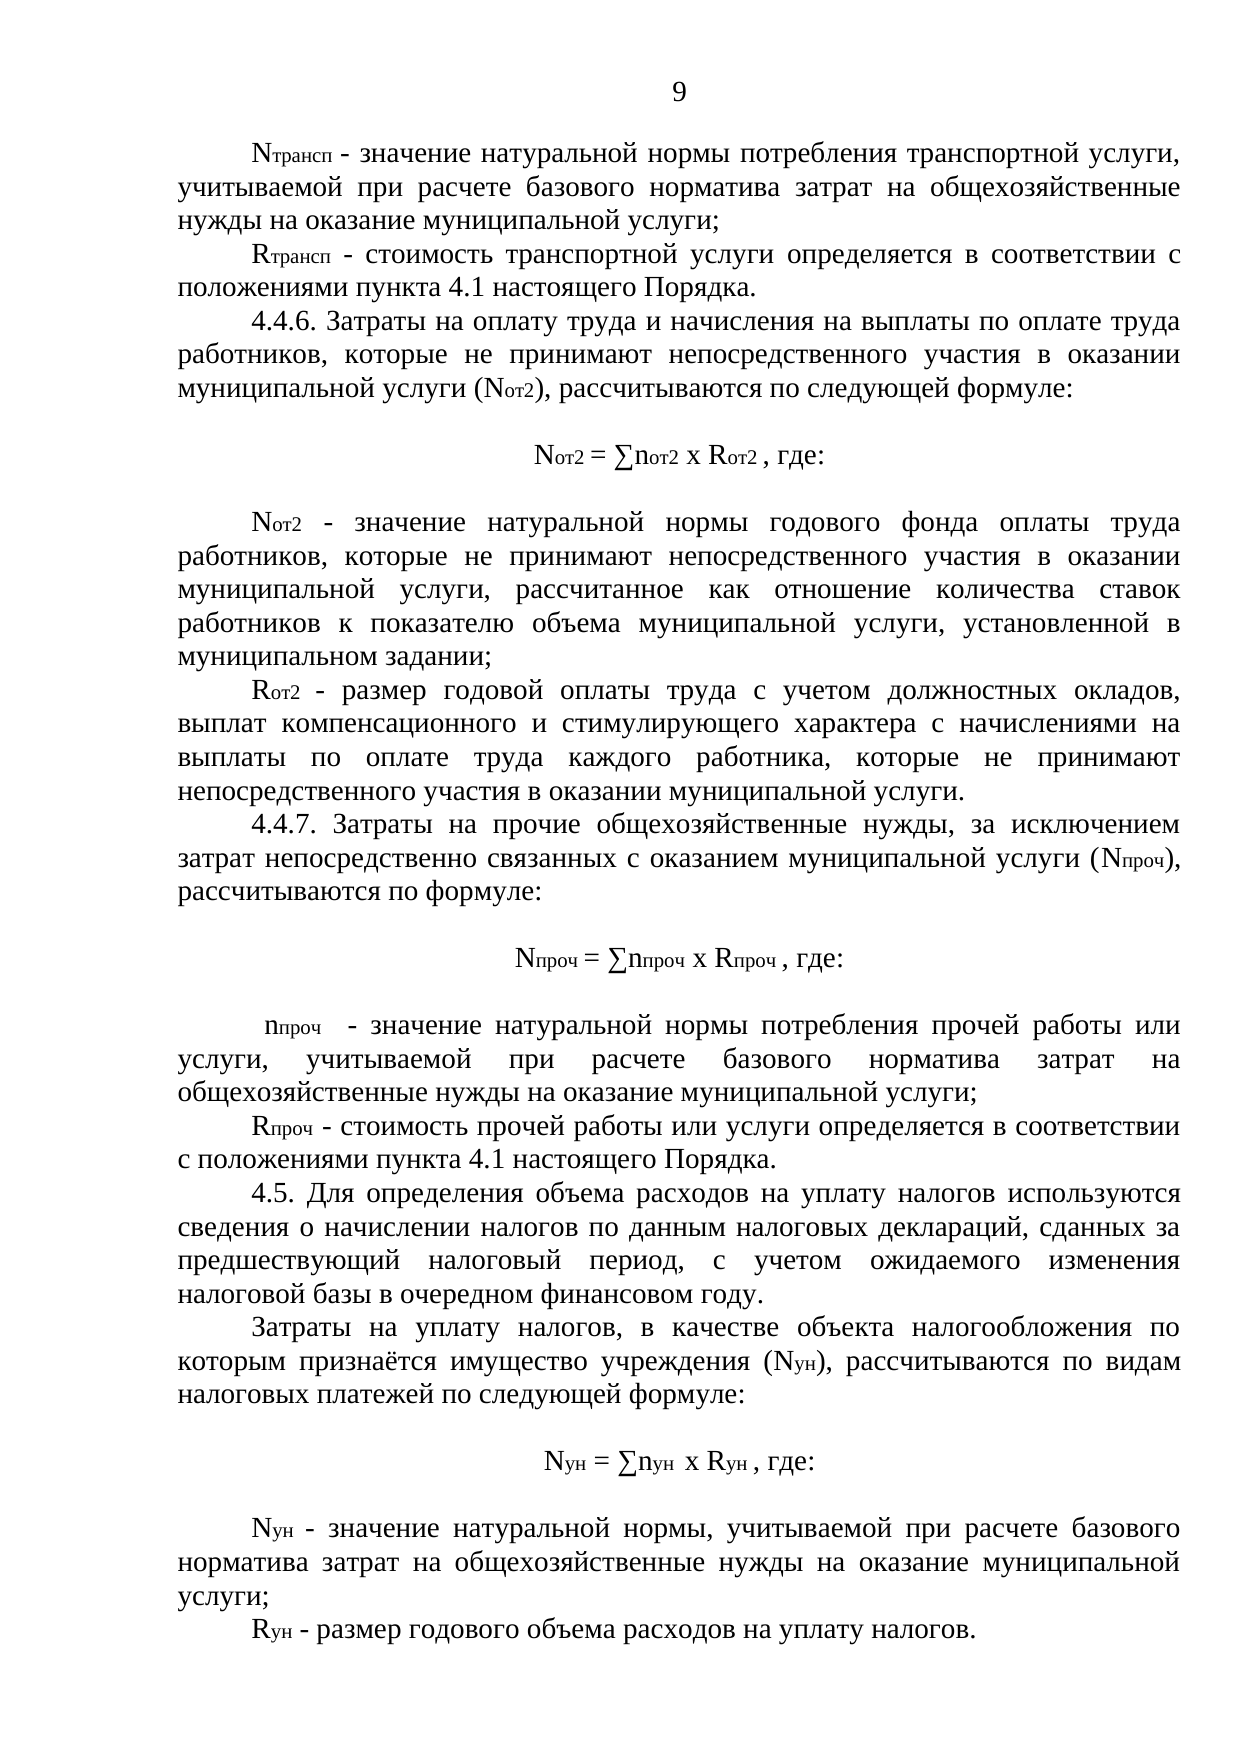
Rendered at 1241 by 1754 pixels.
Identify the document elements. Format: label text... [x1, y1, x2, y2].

text 4.4.6. Затраты на оплату труда и начисления на выплаты по оплате труда работников, которые не принимают непосредственного участия в оказании муниципальной услуги (Nот2), рассчитываются по следующей формуле: [177, 303, 1181, 404]
text Rтрансп - стоимость транспортной услуги определяется в соответствии с положениями пункта 4.1 настоящего Порядка. [177, 236, 1181, 303]
text Nтрансп - значение натуральной нормы потребления транспортной услуги, учитываемой при расчете базового норматива затрат на общехозяйственные нужды на оказание муниципальной услуги; [177, 135, 1181, 236]
text Затраты на уплату налогов, в качестве объекта налогообложения по которым признаётся имущество учреждения (Nун), рассчитываются по видам налоговых платежей по следующей формуле: [177, 1309, 1181, 1410]
text Nун = ∑nун х Rун , где: [177, 1443, 1181, 1477]
text nпроч - значение натуральной нормы потребления прочей работы или услуги, учитываемой при расчете базового норматива затрат на общехозяйственные нужды на оказание муниципальной услуги; [177, 1007, 1181, 1108]
text Nпроч = ∑nпроч х Rпроч , где: [177, 940, 1181, 974]
text Nун - значение натуральной нормы, учитываемой при расчете базового норматива затрат на общехозяйственные нужды на оказание муниципальной услуги; [177, 1511, 1181, 1611]
text Rот2 - размер годовой оплаты труда с учетом должностных окладов, выплат компенсационного и стимулирующего характера с начислениями на выплаты по оплате труда каждого работника, которые не принимают непосредственного участия в оказании муниципальной услуги. [177, 672, 1181, 806]
text Nот2 = ∑nот2 х Rот2 , где: [177, 437, 1181, 471]
text Rун - размер годового объема расходов на уплату налогов. [177, 1611, 1181, 1645]
text 4.4.7. Затраты на прочие общехозяйственные нужды, за исключением затрат непосредственно связанных с оказанием муниципальной услуги (Nпроч), рассчитываются по формуле: [177, 806, 1181, 907]
text Nот2 - значение натуральной нормы годового фонда оплаты труда работников, которые не принимают непосредственного участия в оказании муниципальной услуги, рассчитанное как отношение количества ставок работников к показателю объема муниципальной услуги, установленной в муниципальном задании; [177, 504, 1181, 672]
text 4.5. Для определения объема расходов на уплату налогов используются сведения о начислении налогов по данным налоговых деклараций, сданных за предшествующий налоговый период, с учетом ожидаемого изменения налоговой базы в очередном финансовом году. [177, 1175, 1181, 1309]
text Rпроч - стоимость прочей работы или услуги определяется в соответствии с положениями пункта 4.1 настоящего Порядка. [177, 1108, 1181, 1175]
